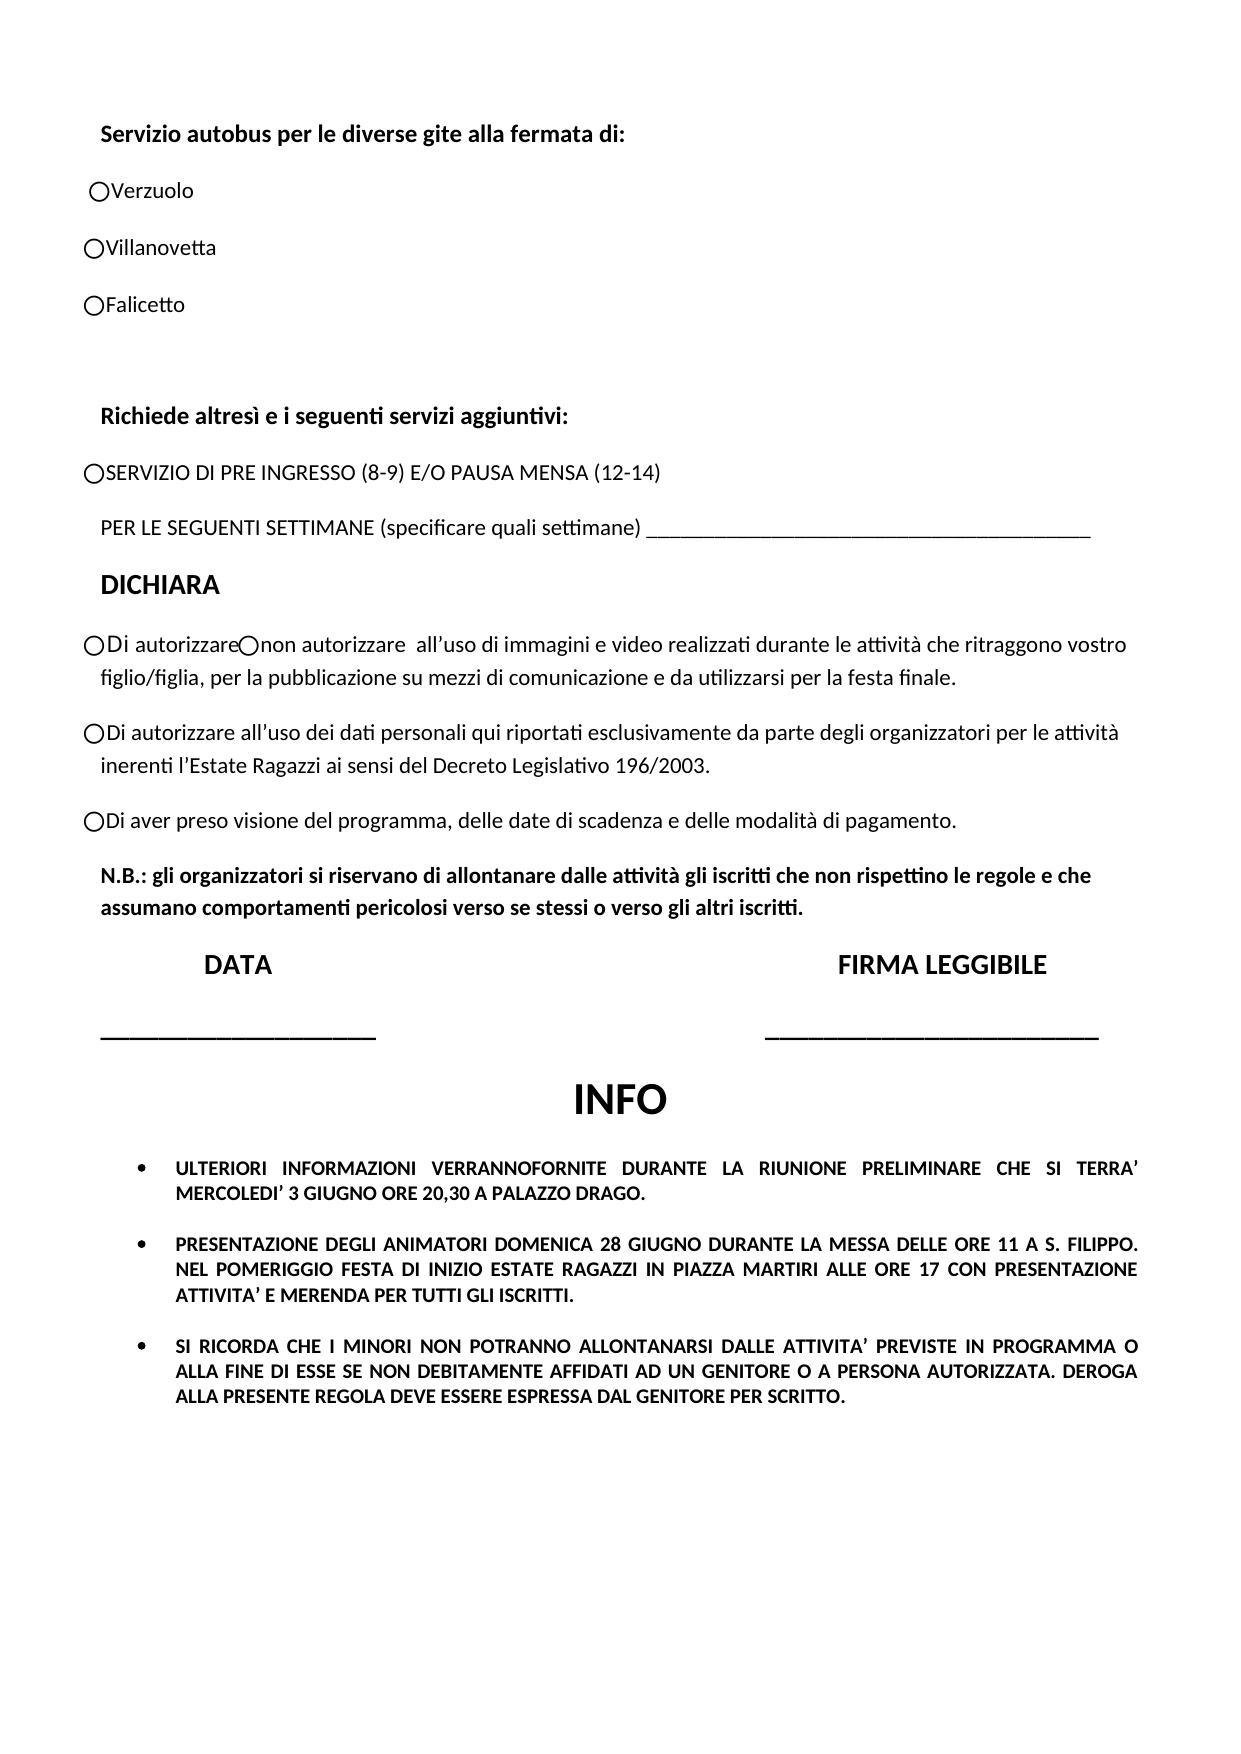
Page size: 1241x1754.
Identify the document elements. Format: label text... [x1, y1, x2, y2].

text Servizio autobus per le diverse gite alla fermata di: [100, 118, 1140, 149]
text ⃝ Villanovetta [100, 231, 1140, 262]
text INFO [100, 1070, 1140, 1126]
list PRESENTAZIONE DEGLI ANIMATORI DOMENICA 28 GIUGNO DURANTE LA MESSA DELLE ORE 11 A S. FILIPPO. NEL POMERIGGIO FESTA DI INIZIO ESTATE RAGAZZI IN PIAZZA MARTIRI ALLE ORE 17 CON PRESENTAZIONE ATTIVITA’ E MERENDA PER TUTTI GLI ISCRITTI. [138, 1231, 1140, 1307]
text ⃝ Di autorizzare all’uso dei dati personali qui riportati esclusivamente da parte degli organizzatori per le attività inerenti l’Estate Ragazzi ai sensi del Decreto Legislativo 196/2003. [100, 716, 1140, 779]
text ⃝ Di aver preso visione del programma, delle date di scadenza e delle modalità di pagamento. [100, 804, 1140, 836]
text ___________________ _______________________ [100, 1008, 1140, 1044]
text ⃝ Di autorizzare ⃝ non autorizzare all’uso di immagini e video realizzati durante le attività che ritraggono vostro figlio/figlia, per la pubblicazione su mezzi di comunicazione e da utilizzarsi per la festa finale. [100, 627, 1140, 691]
text ⃝ SERVIZIO DI PRE INGRESSO (8-9) E/O PAUSA MENSA (12-14) [100, 456, 1140, 487]
list SI RICORDA CHE I MINORI NON POTRANNO ALLONTANARSI DALLE ATTIVITA’ PREVISTE IN PROGRAMMA O ALLA FINE DI ESSE SE NON DEBITAMENTE AFFIDATI AD UN GENITORE O A PERSONA AUTORIZZATA. DEROGA ALLA PRESENTE REGOLA DEVE ESSERE ESPRESSA DAL GENITORE PER SCRITTO. [138, 1333, 1140, 1409]
text ⃝ Verzuolo [100, 174, 1140, 205]
text Richiede altresì e i seguenti servizi aggiuntivi: [100, 400, 1140, 431]
text N.B.: gli organizzatori si riservano di allontanare dalle attività gli iscritti che non rispettino le regole e che assumano comportamenti pericolosi verso se stessi o verso gli altri iscritti. [100, 861, 1140, 921]
text PER LE SEGUENTI SETTIMANE (specificare quali settimane) _______________________________________ [100, 513, 1140, 541]
list ULTERIORI INFORMAZIONI VERRANNOFORNITE DURANTE LA RIUNIONE PRELIMINARE CHE SI TERRA’ MERCOLEDI’ 3 GIUGNO ORE 20,30 A PALAZZO DRAGO. [138, 1155, 1140, 1206]
text DATA FIRMA LEGGIBILE [100, 946, 1140, 982]
text ⃝ Falicetto [100, 287, 1140, 319]
text DICHIARA [100, 566, 1140, 601]
